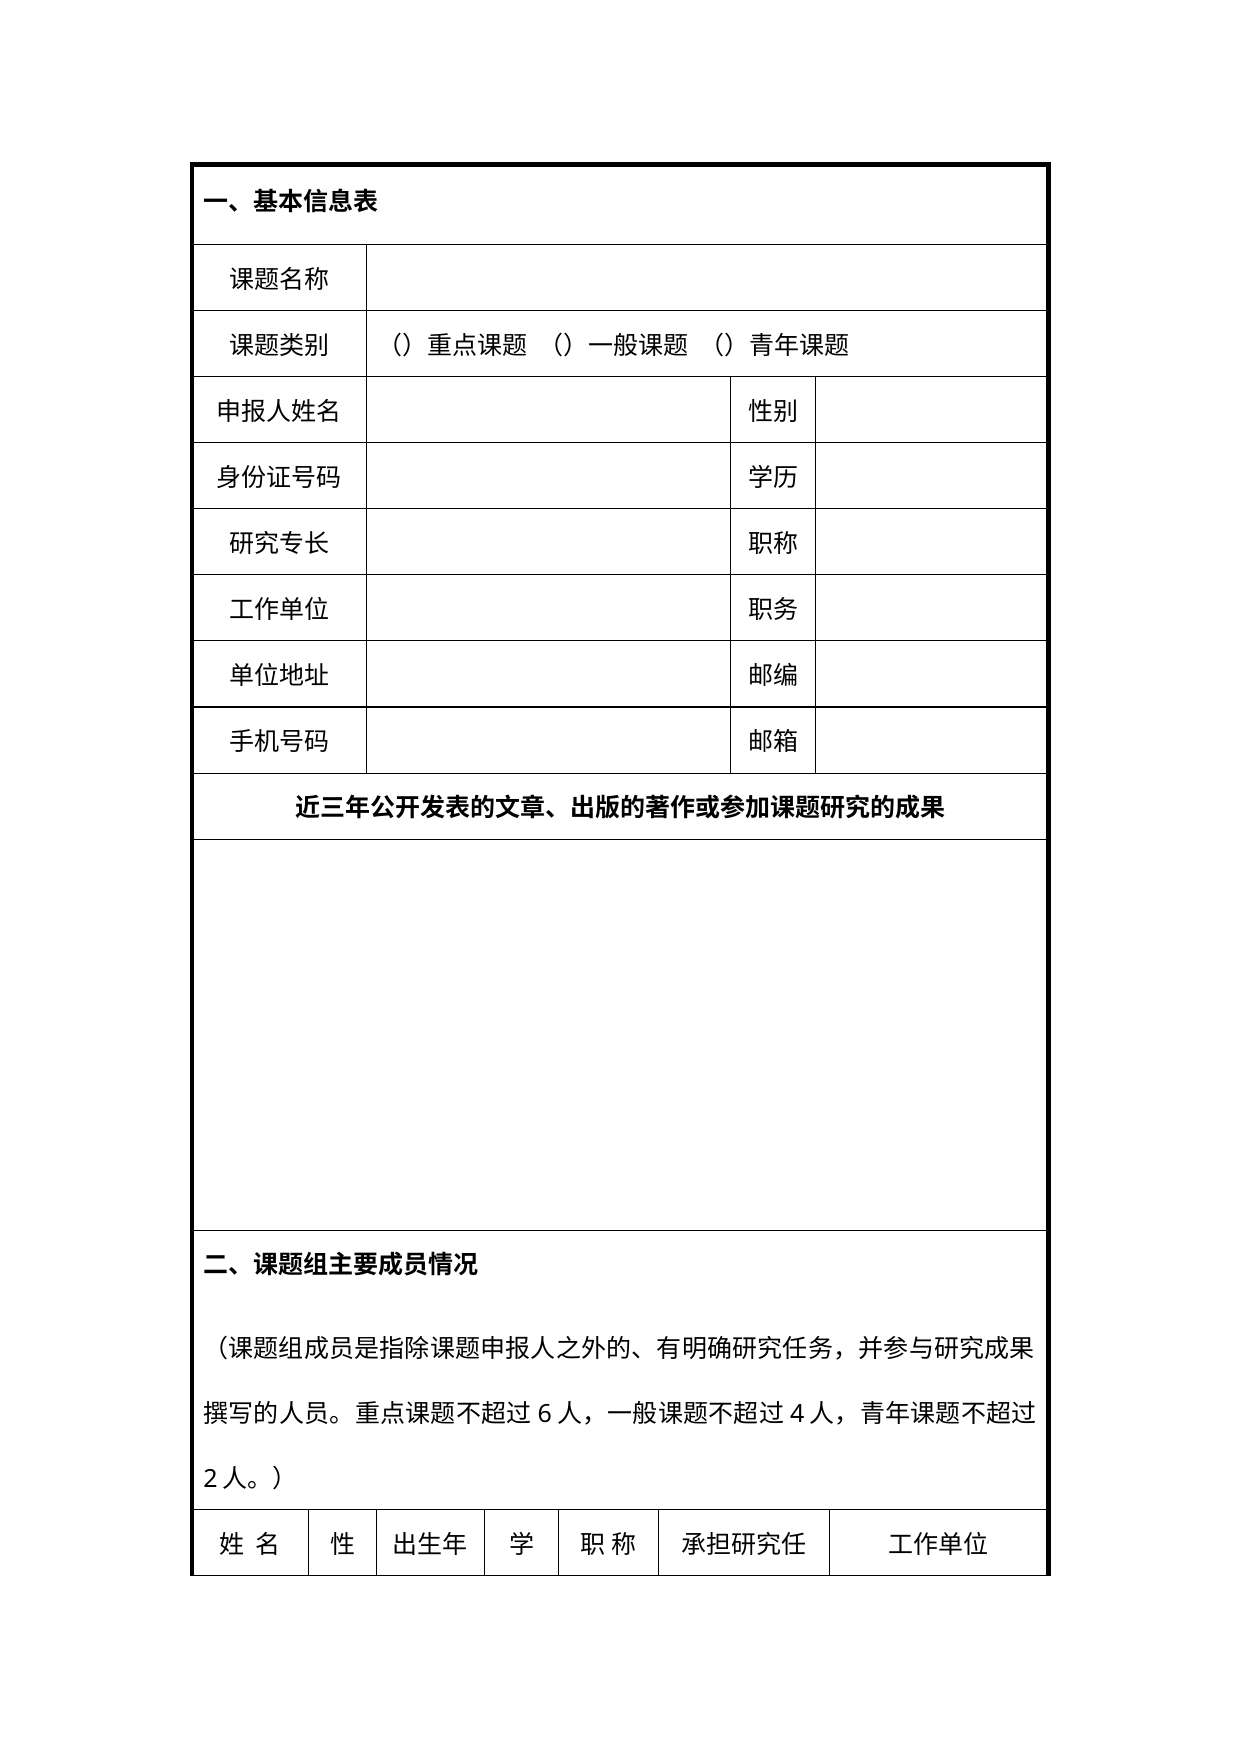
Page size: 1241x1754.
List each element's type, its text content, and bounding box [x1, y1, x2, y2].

table_cell [367, 708, 730, 772]
table_cell 邮箱 [731, 708, 815, 772]
table_cell 职称 [731, 509, 815, 574]
table_cell 学 历 [485, 1510, 558, 1575]
table_cell 出生年月 [377, 1510, 484, 1575]
table_cell 工作单位 [830, 1510, 1046, 1575]
table_cell [816, 708, 1046, 772]
table_cell [367, 575, 730, 640]
table_cell 性别 [731, 377, 815, 442]
table_cell [367, 509, 730, 574]
table_cell 学历 [731, 443, 815, 508]
table_cell 姓 名 [194, 1510, 308, 1575]
table_header 一、基本信息表 [194, 167, 1046, 244]
table_cell 研究专长 [194, 509, 366, 574]
table_cell 职 称 [559, 1510, 658, 1575]
table_cell [367, 641, 730, 706]
table_cell [816, 443, 1046, 508]
table_cell 身份证号码 [194, 443, 366, 508]
table_cell [816, 509, 1046, 574]
table_cell 承担研究任务 [659, 1510, 829, 1575]
table_cell [367, 245, 1046, 310]
table_cell [367, 443, 730, 508]
table_cell 邮编 [731, 641, 815, 706]
table_cell （）重点课题 （）一般课题 （）青年课题 [367, 311, 1046, 376]
table_cell [816, 641, 1046, 706]
table_cell 单位地址 [194, 641, 366, 706]
table_cell [194, 840, 1046, 1229]
table_cell 手机号码 [194, 708, 366, 772]
table_cell 近三年公开发表的文章、出版的著作或参加课题研究的成果 [194, 774, 1046, 838]
table_cell 课题名称 [194, 245, 366, 310]
table_cell [816, 575, 1046, 640]
table_cell [816, 377, 1046, 442]
table_cell 二、课题组主要成员情况 （课题组成员是指除课题申报人之外的、有明确研究任务，并参与研究成果撰写的人员。重点课题不超过6人，一般课题不超过4人，青年课题不超过2人。） [194, 1231, 1046, 1509]
table_cell [367, 377, 730, 442]
table_cell 课题类别 [194, 311, 366, 376]
table_cell 工作单位 [194, 575, 366, 640]
table_cell 职务 [731, 575, 815, 640]
table_cell 性别 [309, 1510, 376, 1575]
table_cell 申报人姓名 [194, 377, 366, 442]
